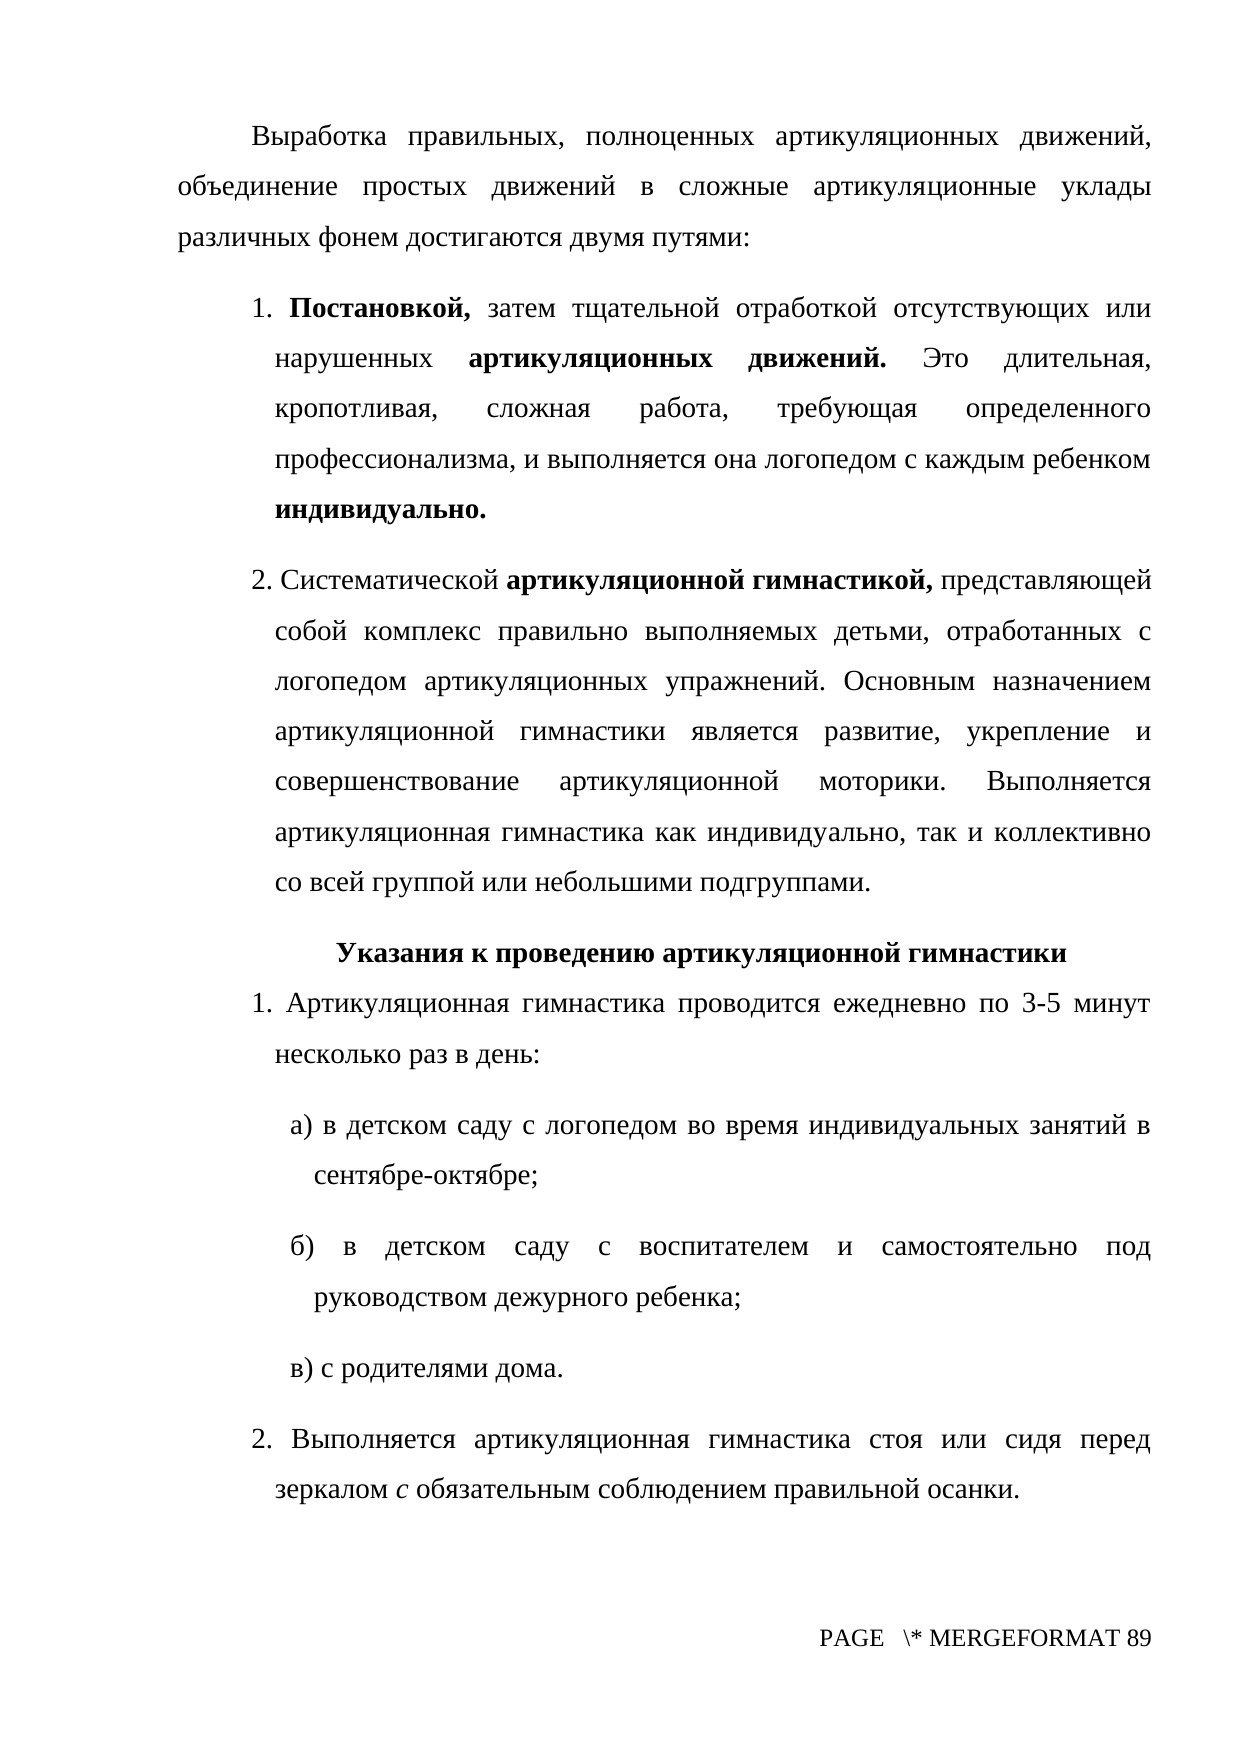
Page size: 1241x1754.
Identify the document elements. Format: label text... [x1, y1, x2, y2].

text а) в детском саду с логопедом во время индивидуальных занятий в сентябре-октябре; [290, 1107, 1152, 1191]
text 1. Артикуляционная гимнастика проводится ежедневно по 3-5 минут несколько раз в день: [251, 986, 1152, 1069]
text 2. Систематической артикуляционной гимнастикой, представляющей собой комплекс правильно выполняемых детьми, отработанных с логопедом артикуляционных упражнений. Основным назначением артикуляционной гимнастики является развитие, укрепление и совершенствование артикуляционной моторики. Выполняется артикуляционная гимнастика как индивидуально, так и коллективно со всей группой или небольшими подгруппами. [251, 562, 1152, 898]
text 1. Постановкой, затем тщательной отработкой отсутствующих или нарушенных артикуляционных движений. Это длительная, кропотливая, сложная работа, требующая определенного профессионализма, и выполняется она логопедом с каждым ребенком индивидуально. [251, 290, 1152, 525]
text в) с родителями дома. [290, 1350, 1152, 1383]
subtitle Указания к проведению артикуляционной гимнастики [177, 935, 1152, 969]
text 2. Выполняется артикуляционная гимнастика стоя или сидя перед зеркалом с обязательным соблюдением правильной осанки. [251, 1421, 1152, 1505]
text Выработка правильных, полноценных артикуляционных движений, объединение простых движений в сложные артикуляционные уклады различных фонем достигаются двумя путями: [177, 118, 1152, 252]
text б) в детском саду с воспитателем и самостоятельно под руководством дежурного ребенка; [290, 1228, 1152, 1312]
